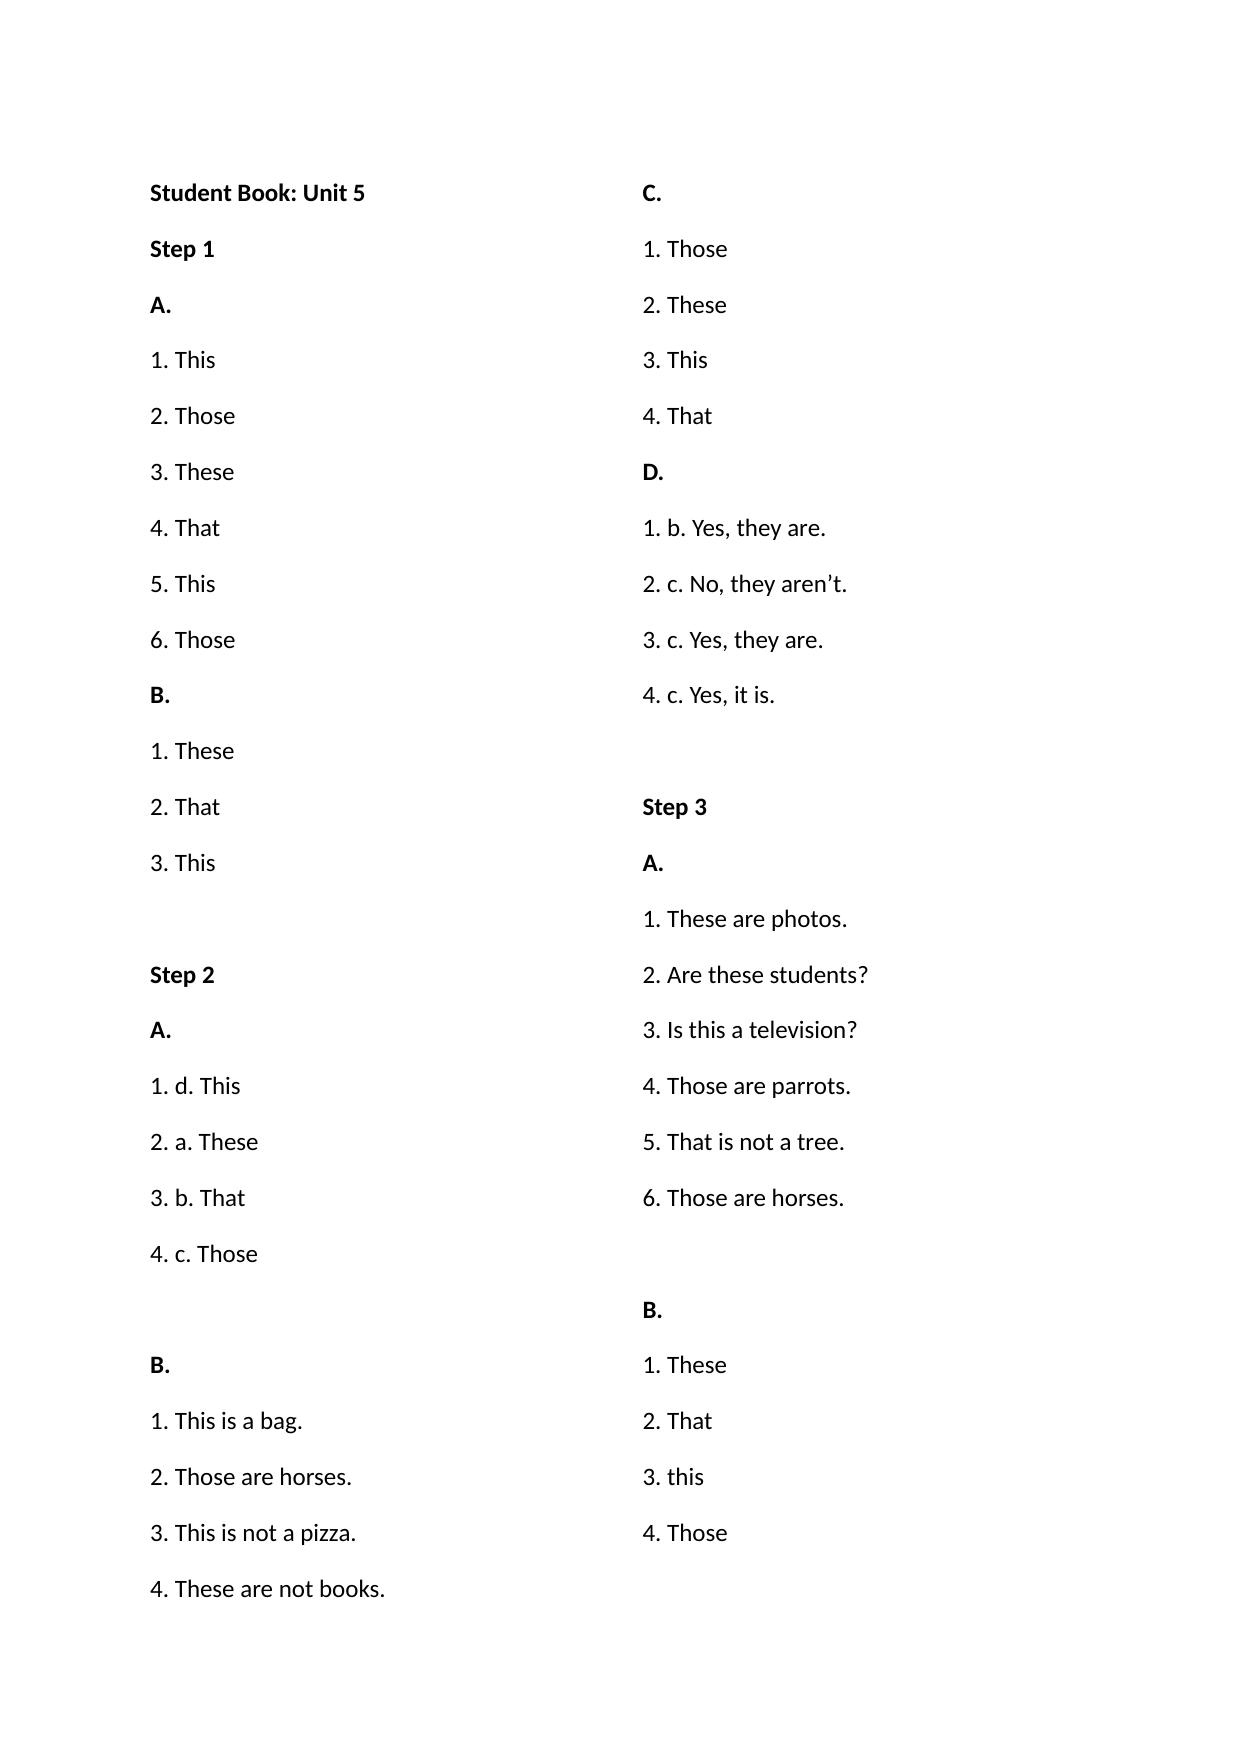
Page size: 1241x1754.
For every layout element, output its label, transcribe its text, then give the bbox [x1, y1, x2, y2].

text 2. Those [150, 401, 598, 431]
text A. [150, 289, 598, 319]
text 4. c. Yes, it is. [642, 680, 1090, 710]
text B. [150, 1350, 598, 1380]
text A. [150, 1015, 598, 1045]
text 5. This [150, 568, 598, 598]
text 2. That [150, 791, 598, 822]
text 2. Are these students? [642, 959, 1090, 989]
text 6. Those [150, 624, 598, 654]
text 1. These [150, 736, 598, 766]
text 1. This [150, 345, 598, 375]
text Student Book: Unit 5 [150, 177, 598, 208]
text 1. These are photos. [642, 903, 1090, 933]
text Step 2 [150, 959, 598, 989]
text Step 1 [150, 233, 598, 263]
text B. [150, 680, 598, 710]
text 4. That [642, 401, 1090, 431]
text 4. Those are parrots. [642, 1071, 1090, 1101]
text 3. These [150, 456, 598, 487]
text 2. That [642, 1406, 1090, 1436]
text 3. b. That [150, 1182, 598, 1213]
text 3. This [642, 345, 1090, 375]
text 2. Those are horses. [150, 1461, 598, 1492]
text 2. a. These [150, 1126, 598, 1157]
text 1. d. This [150, 1071, 598, 1101]
text B. [642, 1294, 1090, 1324]
text A. [642, 847, 1090, 878]
text 3. Is this a television? [642, 1015, 1090, 1045]
text D. [642, 456, 1090, 487]
text C. [642, 177, 1090, 208]
text 3. this [642, 1461, 1090, 1492]
text 4. c. Those [150, 1238, 598, 1268]
text Step 3 [642, 791, 1090, 822]
text 3. This [150, 847, 598, 878]
text 1. This is a bag. [150, 1406, 598, 1436]
text 1. b. Yes, they are. [642, 512, 1090, 543]
text 1. Those [642, 233, 1090, 263]
text 1. These [642, 1350, 1090, 1380]
text 4. That [150, 512, 598, 543]
text 2. c. No, they aren’t. [642, 568, 1090, 598]
text 6. Those are horses. [642, 1182, 1090, 1213]
text 2. These [642, 289, 1090, 319]
text 4. These are not books. [150, 1573, 598, 1603]
text 3. This is not a pizza. [150, 1517, 598, 1548]
text 5. That is not a tree. [642, 1126, 1090, 1157]
text 4. Those [642, 1517, 1090, 1548]
text 3. c. Yes, they are. [642, 624, 1090, 654]
